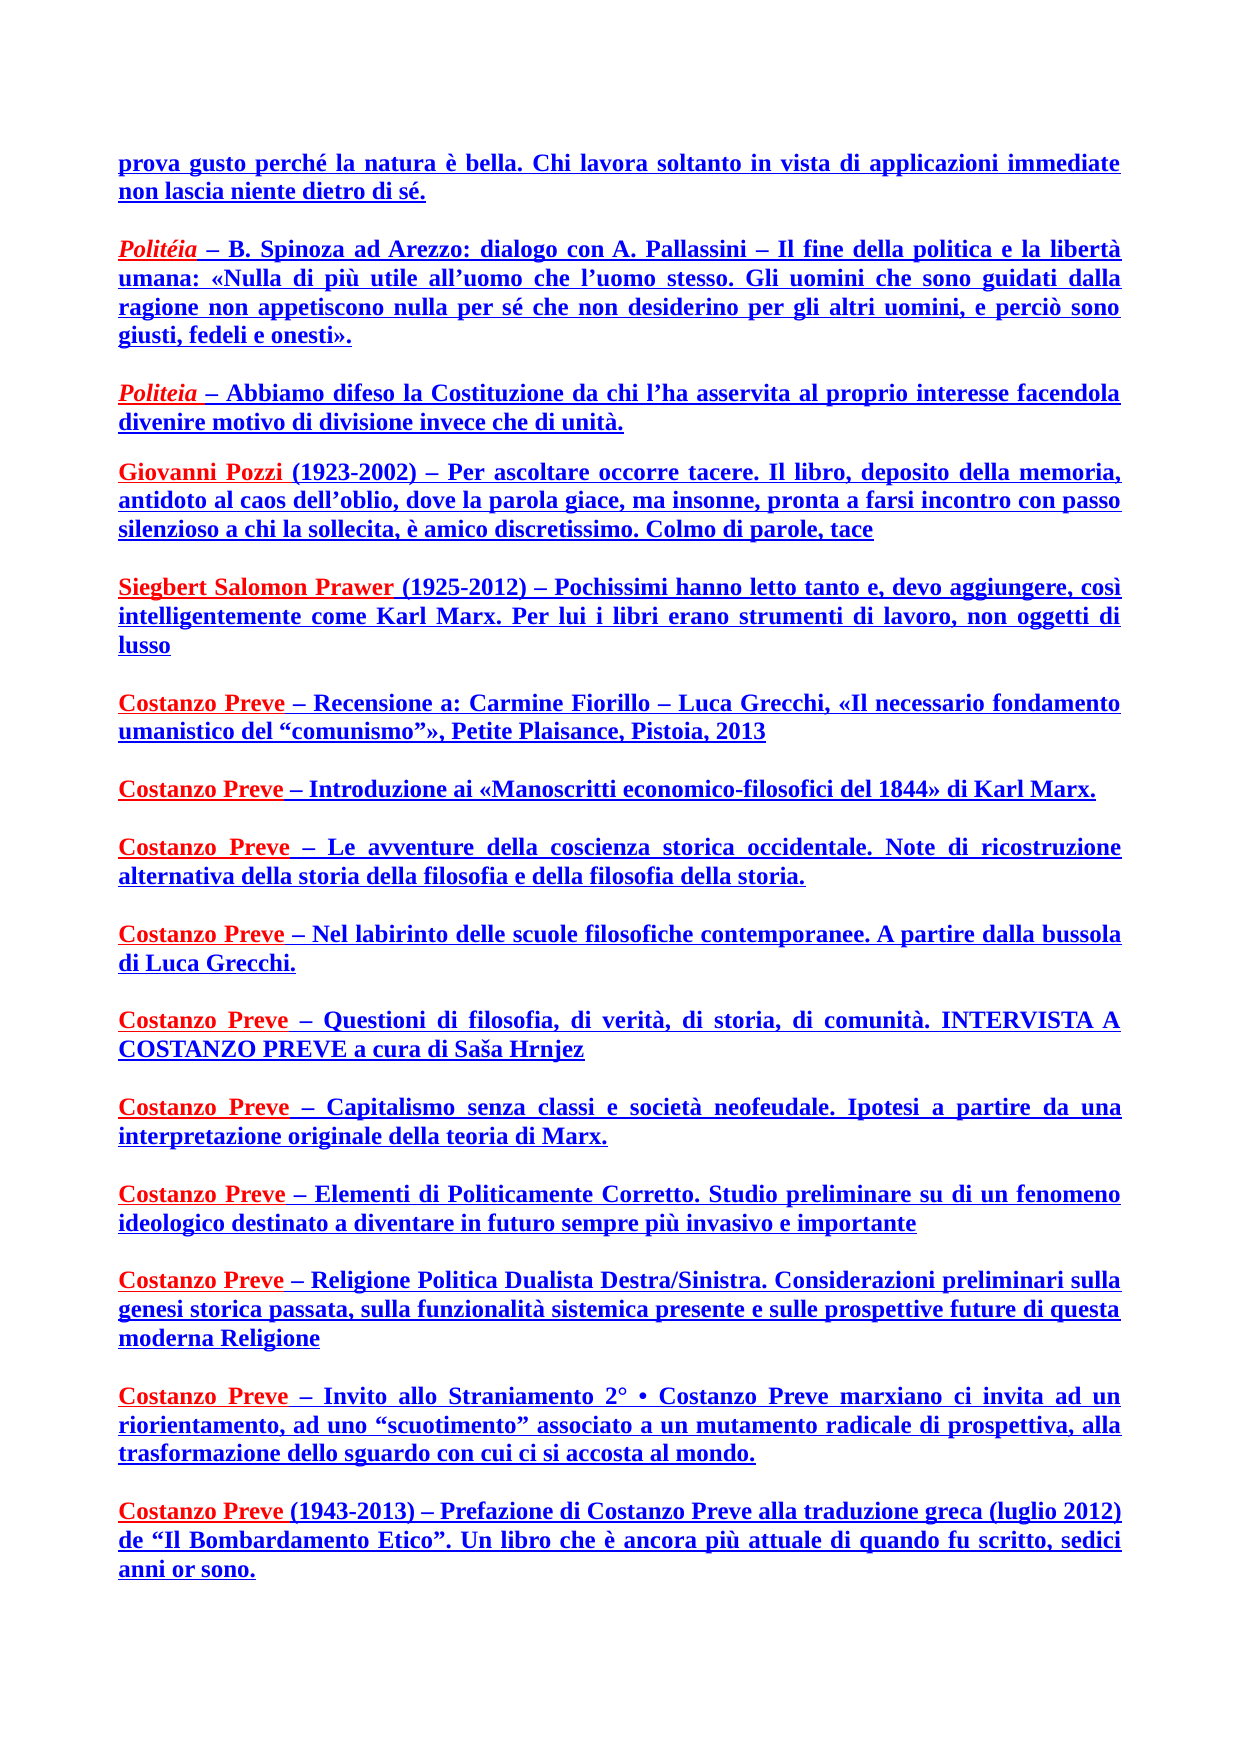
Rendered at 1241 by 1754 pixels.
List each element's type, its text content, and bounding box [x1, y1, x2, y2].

subtitle Costanzo Preve – Nel labirinto delle scuole filosofiche contemporanee. A partire dalla bussola di Luca Grecchi. [118, 945, 1122, 976]
subtitle Costanzo Preve – Invito allo Straniamento 2° • Costanzo Preve marxiano ci invita ad un riorientamento, ad uno “scuotimento” associato a un mutamento radicale di prospettiva, alla trasformazione dello sguardo con cui ci si accosta al mondo. [118, 1436, 1122, 1467]
subtitle Costanzo Preve – Nel labirinto delle scuole filosofiche contemporanee. A partire dalla bussola di Luca Grecchi. [118, 919, 1122, 944]
subtitle Giovanni Pozzi (1923-2002) – Per ascoltare occorre tacere. Il libro, deposito della memoria, antidoto al caos dell’oblio, dove la parola giace, ma insonne, pronta a farsi incontro con passo silenzioso a chi la sollecita, è amico discretissimo. Colmo di parole, tace [118, 512, 1122, 543]
subtitle Politéia – B. Spinoza ad Arezzo: dialogo con A. Pallassini – Il fine della politica e la libertà umana: «Nulla di più utile all’uomo che l’uomo stesso. Gli uomini che sono guidati dalla ragione non appetiscono nulla per sé che non desiderino per gli altri uomini, e perciò sono giusti, fedeli e onesti». [118, 261, 1122, 288]
subtitle Politeia – Abbiamo difeso la Costituzione da chi l’ha asservita al proprio interesse facendola divenire motivo di divisione invece che di unità. [118, 378, 1122, 436]
subtitle Politéia – B. Spinoza ad Arezzo: dialogo con A. Pallassini – Il fine della politica e la libertà umana: «Nulla di più utile all’uomo che l’uomo stesso. Gli uomini che sono guidati dalla ragione non appetiscono nulla per sé che non desiderino per gli altri uomini, e perciò sono giusti, fedeli e onesti». [118, 234, 1122, 259]
subtitle Giovanni Pozzi (1923-2002) – Per ascoltare occorre tacere. Il libro, deposito della memoria, antidoto al caos dell’oblio, dove la parola giace, ma insonne, pronta a farsi incontro con passo silenzioso a chi la sollecita, è amico discretissimo. Colmo di parole, tace [118, 483, 1122, 511]
subtitle Costanzo Preve – Capitalismo senza classi e società neofeudale. Ipotesi a partire da una interpretazione originale della teoria di Marx. [118, 1119, 1122, 1150]
subtitle Costanzo Preve – Invito allo Straniamento 2° • Costanzo Preve marxiano ci invita ad un riorientamento, ad uno “scuotimento” associato a un mutamento radicale di prospettiva, alla trasformazione dello sguardo con cui ci si accosta al mondo. [118, 1381, 1122, 1435]
subtitle Costanzo Preve (1943-2013) – Prefazione di Costanzo Preve alla traduzione greca (luglio 2012) de “Il Bombardamento Etico”. Un libro che è ancora più attuale di quando fu scritto, sedici anni or sono. [118, 1496, 1122, 1521]
subtitle Politéia – B. Spinoza ad Arezzo: dialogo con A. Pallassini – Il fine della politica e la libertà umana: «Nulla di più utile all’uomo che l’uomo stesso. Gli uomini che sono guidati dalla ragione non appetiscono nulla per sé che non desiderino per gli altri uomini, e perciò sono giusti, fedeli e onesti». [118, 289, 1122, 349]
subtitle Costanzo Preve – Religione Politica Dualista Destra/Sinistra. Considerazioni preliminari sulla genesi storica passata, sulla funzionalità sistemica presente e sulle prospettive future di questa moderna Religione [118, 1292, 1122, 1352]
subtitle Siegbert Salomon Prawer (1925-2012) – Pochissimi hanno letto tanto e, devo aggiungere, così intelligentemente come Karl Marx. Per lui i libri erano strumenti di lavoro, non oggetti di lusso [118, 572, 1122, 597]
subtitle Costanzo Preve – Recensione a: Carmine Fiorillo – Luca Grecchi, «Il necessario fondamento umanistico del “comunismo”», Petite Plaisance, Pistoia, 2013 [118, 688, 1122, 745]
subtitle Costanzo Preve – Religione Politica Dualista Destra/Sinistra. Considerazioni preliminari sulla genesi storica passata, sulla funzionalità sistemica presente e sulle prospettive future di questa moderna Religione [118, 1266, 1122, 1291]
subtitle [118, 148, 1122, 205]
subtitle Costanzo Preve – Le avventure della coscienza storica occidentale. Note di ricostruzione alternativa della storia della filosofia e della filosofia della storia. [118, 859, 1122, 890]
subtitle Costanzo Preve (1943-2013) – Prefazione di Costanzo Preve alla traduzione greca (luglio 2012) de “Il Bombardamento Etico”. Un libro che è ancora più attuale di quando fu scritto, sedici anni or sono. [118, 1552, 1122, 1583]
subtitle Costanzo Preve – Le avventure della coscienza storica occidentale. Note di ricostruzione alternativa della storia della filosofia e della filosofia della storia. [118, 832, 1122, 857]
subtitle Siegbert Salomon Prawer (1925-2012) – Pochissimi hanno letto tanto e, devo aggiungere, così intelligentemente come Karl Marx. Per lui i libri erano strumenti di lavoro, non oggetti di lusso [118, 599, 1122, 658]
subtitle Costanzo Preve – Questioni di filosofia, di verità, di storia, di comunità. INTERVISTA A COSTANZO PREVE a cura di Saša Hrnjez [118, 1006, 1122, 1063]
subtitle Giovanni Pozzi (1923-2002) – Per ascoltare occorre tacere. Il libro, deposito della memoria, antidoto al caos dell’oblio, dove la parola giace, ma insonne, pronta a farsi incontro con passo silenzioso a chi la sollecita, è amico discretissimo. Colmo di parole, tace [118, 457, 1122, 482]
subtitle Costanzo Preve (1943-2013) – Prefazione di Costanzo Preve alla traduzione greca (luglio 2012) de “Il Bombardamento Etico”. Un libro che è ancora più attuale di quando fu scritto, sedici anni or sono. [118, 1523, 1122, 1550]
subtitle Costanzo Preve – Introduzione ai «Manoscritti economico-filosofici del 1844» di Karl Marx. [118, 774, 1122, 803]
subtitle Costanzo Preve – Elementi di Politicamente Corretto. Studio preliminare su di un fenomeno ideologico destinato a diventare in futuro sempre più invasivo e importante [118, 1179, 1122, 1236]
subtitle Costanzo Preve – Capitalismo senza classi e società neofeudale. Ipotesi a partire da una interpretazione originale della teoria di Marx. [118, 1092, 1122, 1117]
